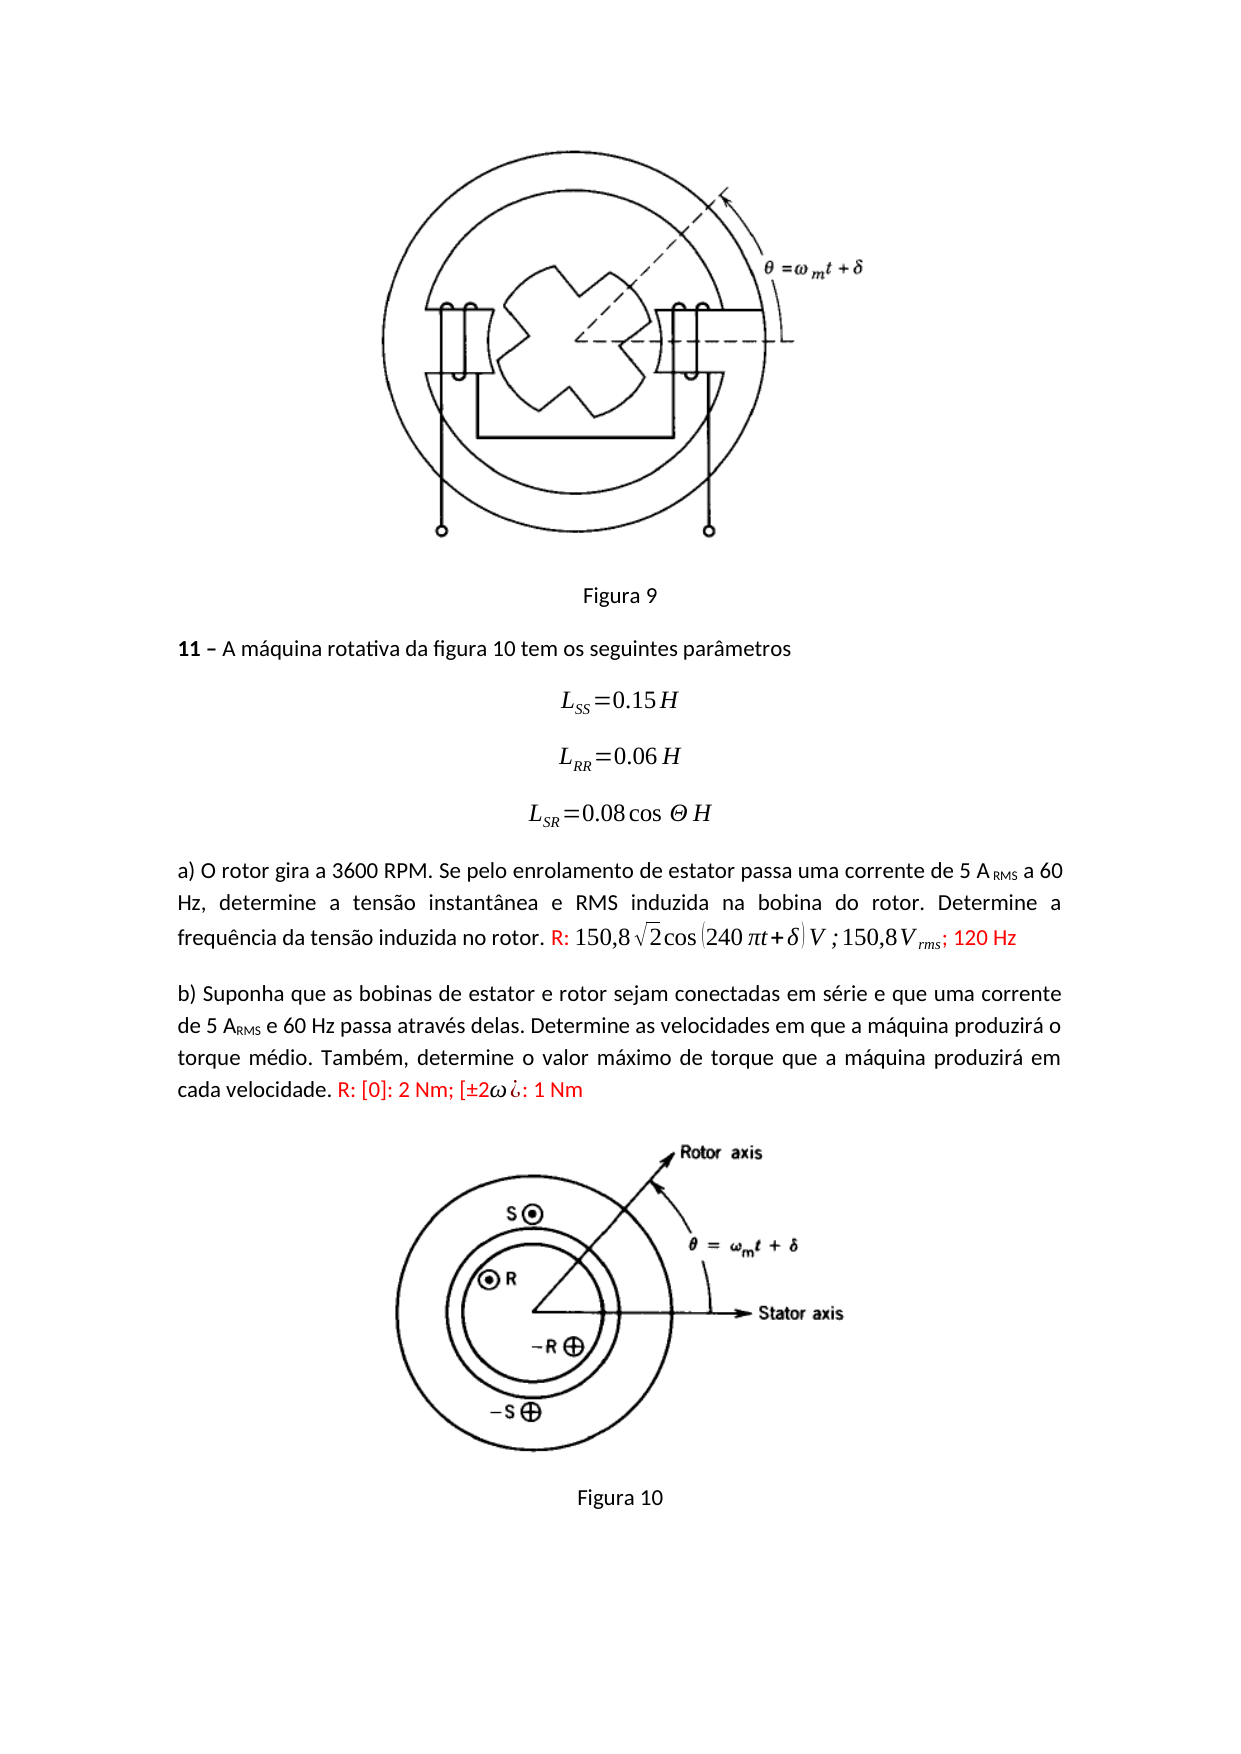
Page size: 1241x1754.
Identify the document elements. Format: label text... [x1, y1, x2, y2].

text 11 – A máquina rotativa da figura 10 tem os seguintes parâmetros [177, 634, 1063, 662]
text b) Suponha que as bobinas de estator e rotor sejam conectadas em série e que uma corrente de 5 ARMS e 60 Hz passa através delas. Determine as velocidades em que a máquina produzirá o torque médio. Também, determine o valor máximo de torque que a máquina produzirá em cada velocidade. R: [0]: 2 Nm; [±2: 1 Nm [177, 979, 1063, 1103]
text Figura 9 [177, 581, 1063, 609]
text Figura 10 [177, 1483, 1063, 1511]
text a) O rotor gira a 3600 RPM. Se pelo enrolamento de estator passa uma corrente de 5 ARMS a 60 Hz, determine a tensão instantânea e RMS induzida na bobina do rotor. Determine a frequência da tensão induzida no rotor. R: ; 120 Hz [177, 856, 1063, 954]
